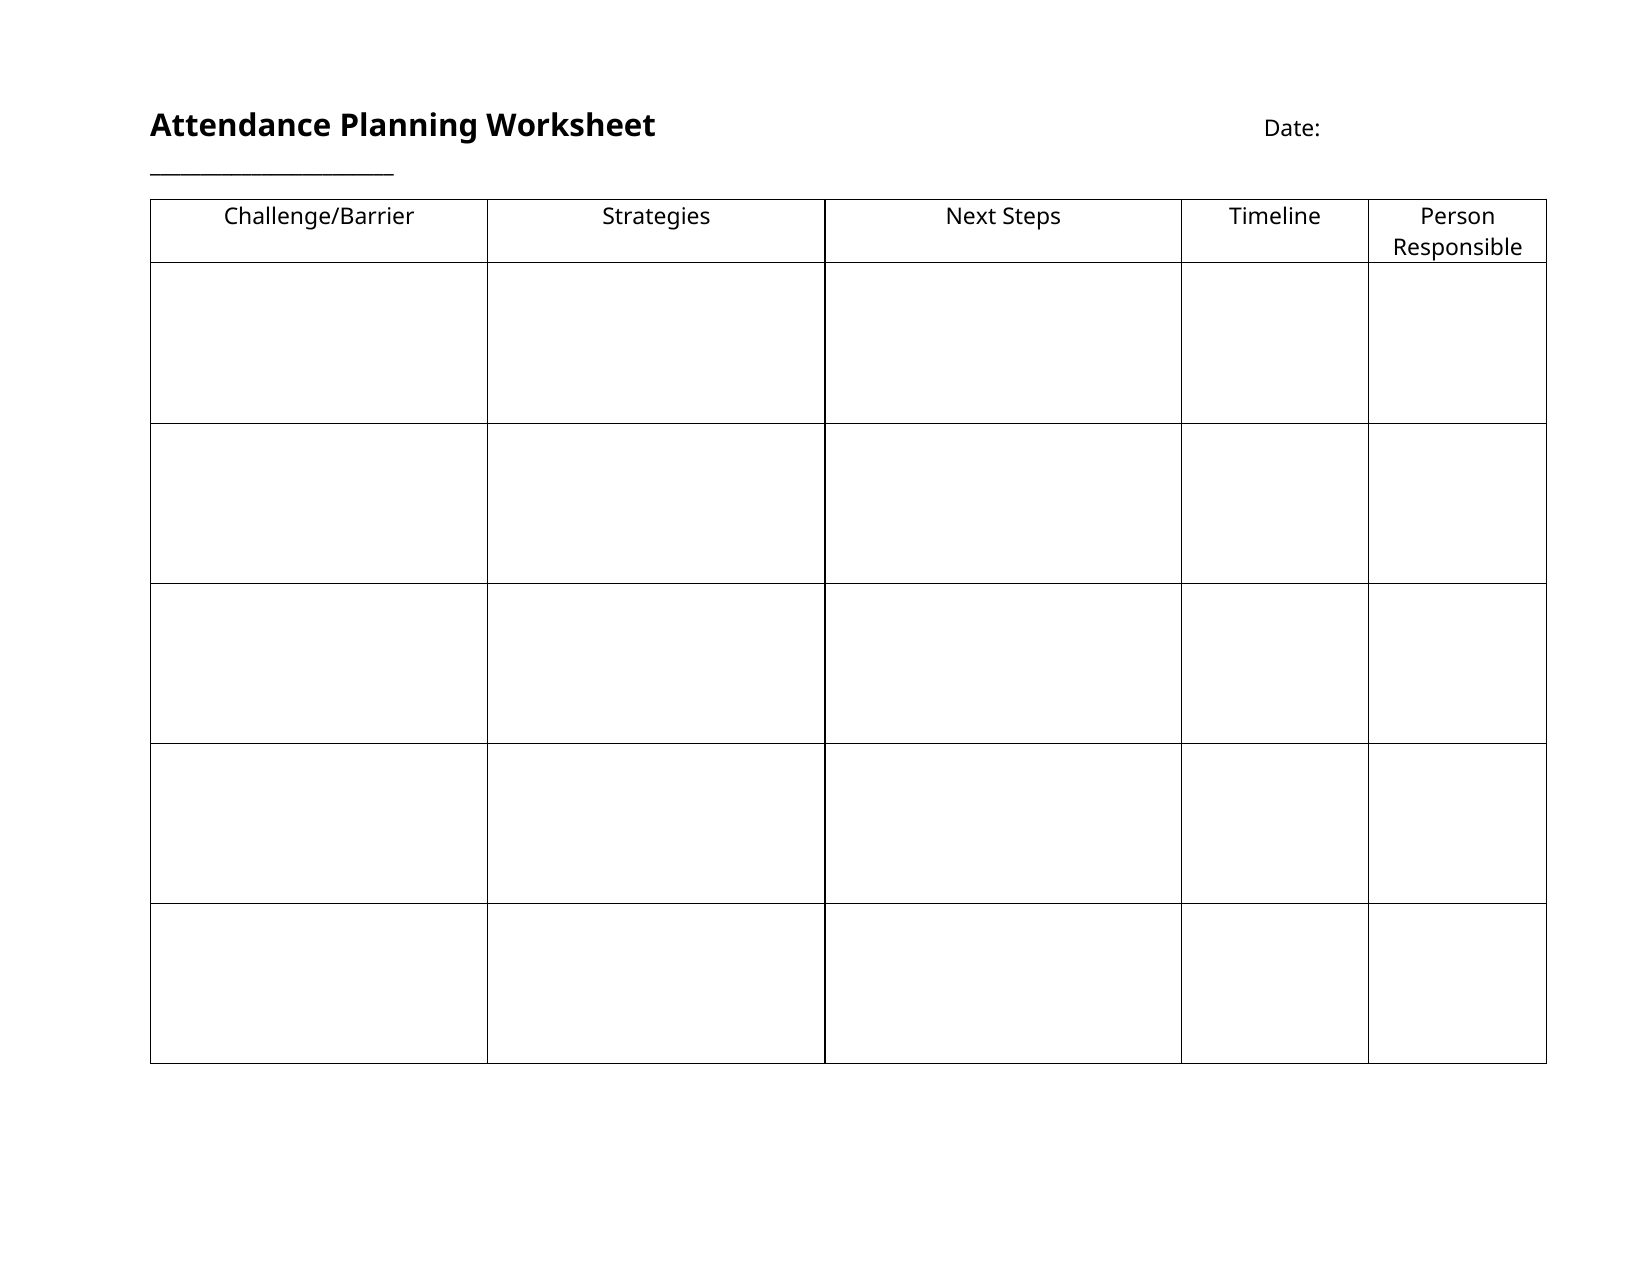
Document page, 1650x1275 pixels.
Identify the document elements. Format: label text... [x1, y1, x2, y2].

table_header Person Responsible [1369, 200, 1546, 262]
table_cell [488, 904, 824, 1063]
table_cell [151, 263, 487, 422]
table_cell [826, 263, 1181, 422]
table_cell [1369, 744, 1546, 903]
table_cell [151, 584, 487, 743]
table_cell [151, 424, 487, 583]
table_cell [1182, 584, 1368, 743]
table_cell [1369, 584, 1546, 743]
table_cell [1182, 424, 1368, 583]
table_cell [1182, 744, 1368, 903]
table_cell [488, 263, 824, 422]
table_cell [488, 744, 824, 903]
table_cell [826, 744, 1181, 903]
table_header Challenge/Barrier [151, 200, 487, 262]
table_cell [1369, 263, 1546, 422]
table_cell [826, 904, 1181, 1063]
table_cell [826, 584, 1181, 743]
table_cell [1182, 904, 1368, 1063]
table_cell [826, 424, 1181, 583]
text Attendance Planning Worksheet Date: ________________________ [150, 103, 1556, 179]
table_header Next Steps [826, 200, 1181, 262]
table_cell [151, 904, 487, 1063]
table_cell [488, 424, 824, 583]
table_cell [1182, 263, 1368, 422]
table_cell [1369, 904, 1546, 1063]
table_header Strategies [488, 200, 824, 262]
table_cell [1369, 424, 1546, 583]
table_header Timeline [1182, 200, 1368, 262]
table_cell [151, 744, 487, 903]
table_cell [488, 584, 824, 743]
